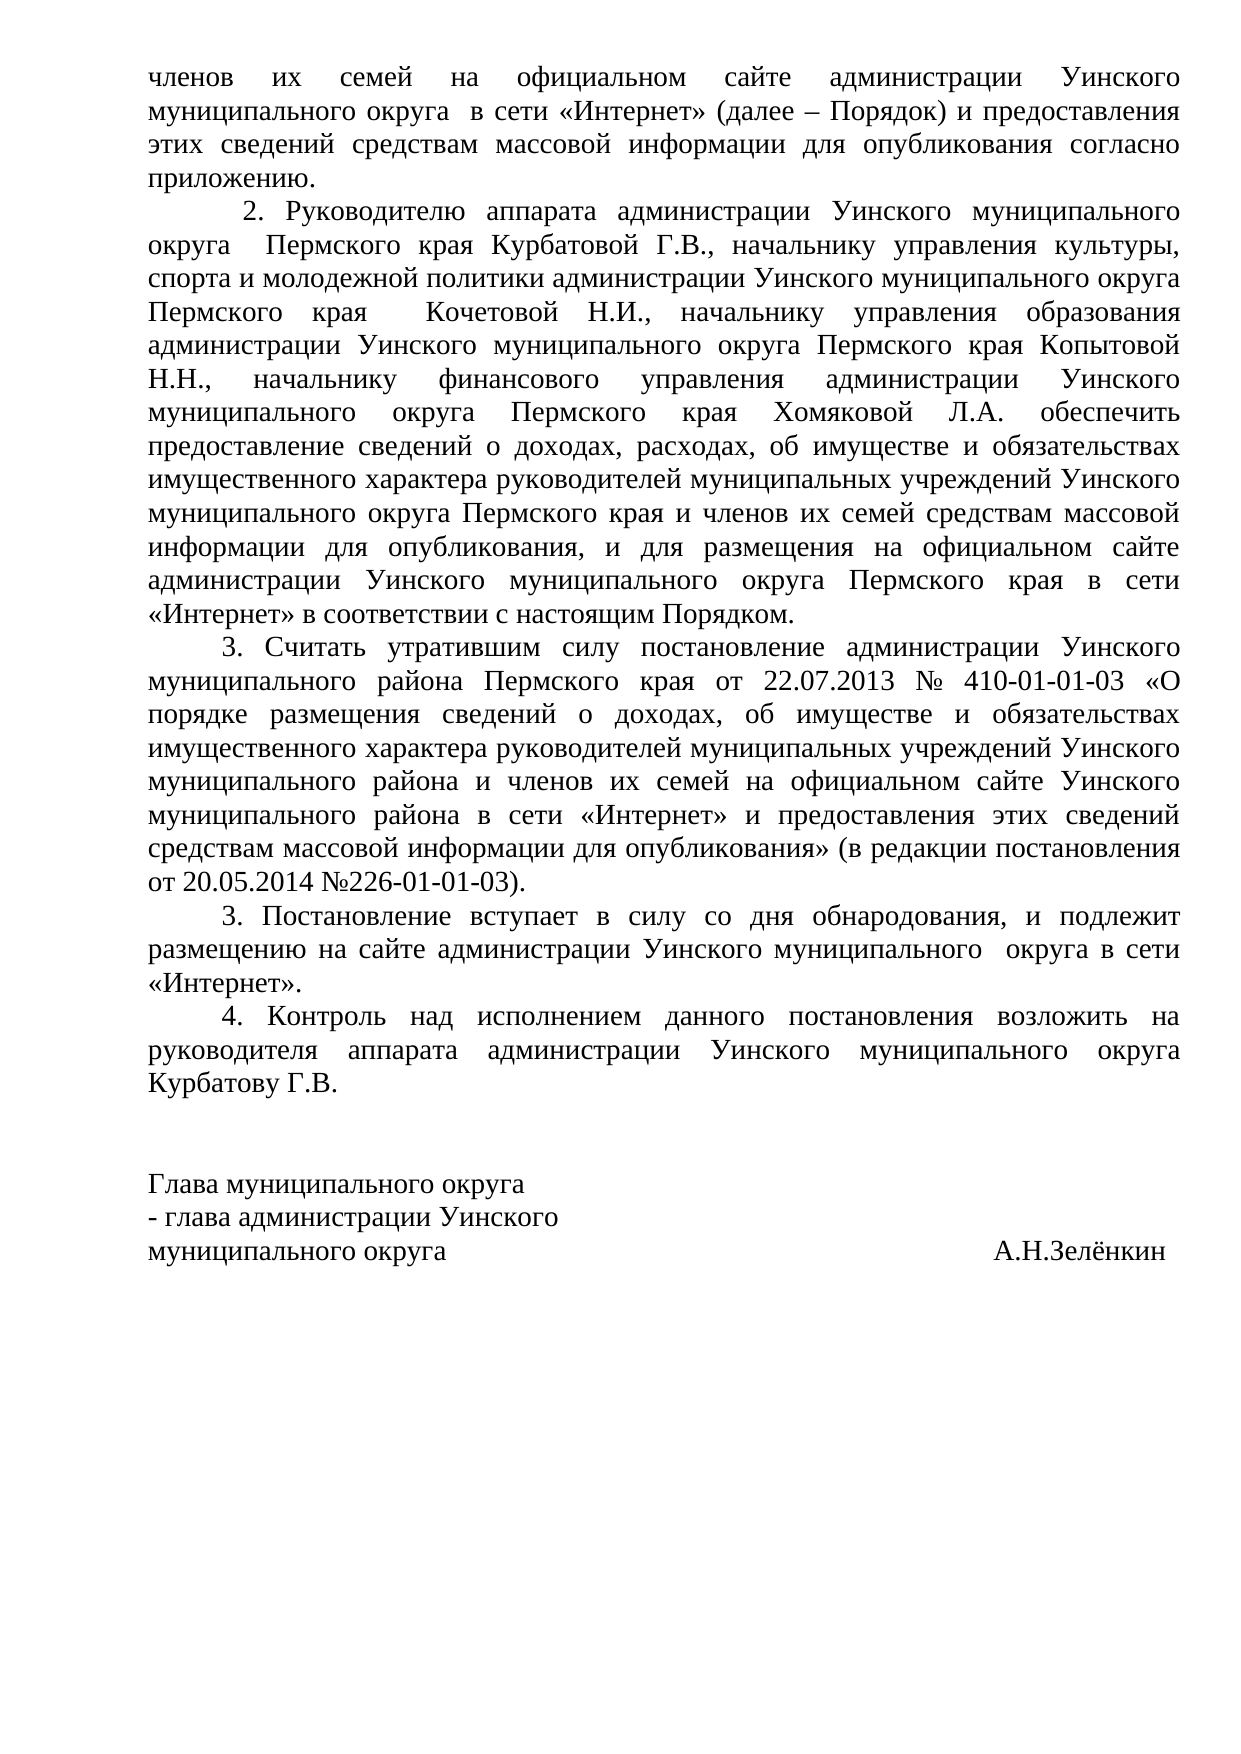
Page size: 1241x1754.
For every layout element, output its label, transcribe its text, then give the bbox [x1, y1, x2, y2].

text 2. Руководителю аппарата администрации Уинского муниципального округа Пермского края Курбатовой Г.В., начальнику управления культуры, спорта и молодежной политики администрации Уинского муниципального округа Пермского края Кочетовой Н.И., начальнику управления образования администрации Уинского муниципального округа Пермского края Копытовой Н.Н., начальнику финансового управления администрации Уинского муниципального округа Пермского края Хомяковой Л.А. обеспечить предоставление сведений о доходах, расходах, об имуществе и обязательствах имущественного характера руководителей муниципальных учреждений Уинского муниципального округа Пермского края и членов их семей средствам массовой информации для опубликования, и для размещения на официальном сайте администрации Уинского муниципального округа Пермского края в сети «Интернет» в соответствии с настоящим Порядком. [148, 193, 1181, 629]
text 4. Контроль над исполнением данного постановления возложить на руководителя аппарата администрации Уинского муниципального округа Курбатову Г.В. [148, 998, 1181, 1099]
text муниципального округа А.Н.Зелёнкин [148, 1233, 1181, 1267]
text 3. Считать утратившим силу постановление администрации Уинского муниципального района Пермского края от 22.07.2013 № 410-01-01-03 «О порядке размещения сведений о доходах, об имуществе и обязательствах имущественного характера руководителей муниципальных учреждений Уинского муниципального района и членов их семей на официальном сайте Уинского муниципального района в сети «Интернет» и предоставления этих сведений средствам массовой информации для опубликования» (в редакции постановления от 20.05.2014 №226-01-01-03). [148, 629, 1181, 898]
text - глава администрации Уинского [148, 1199, 1181, 1233]
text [148, 59, 1181, 193]
text Глава муниципального округа [148, 1166, 1181, 1199]
text 3. Постановление вступает в силу со дня обнародования, и подлежит размещению на сайте администрации Уинского муниципального округа в сети «Интернет». [148, 898, 1181, 998]
